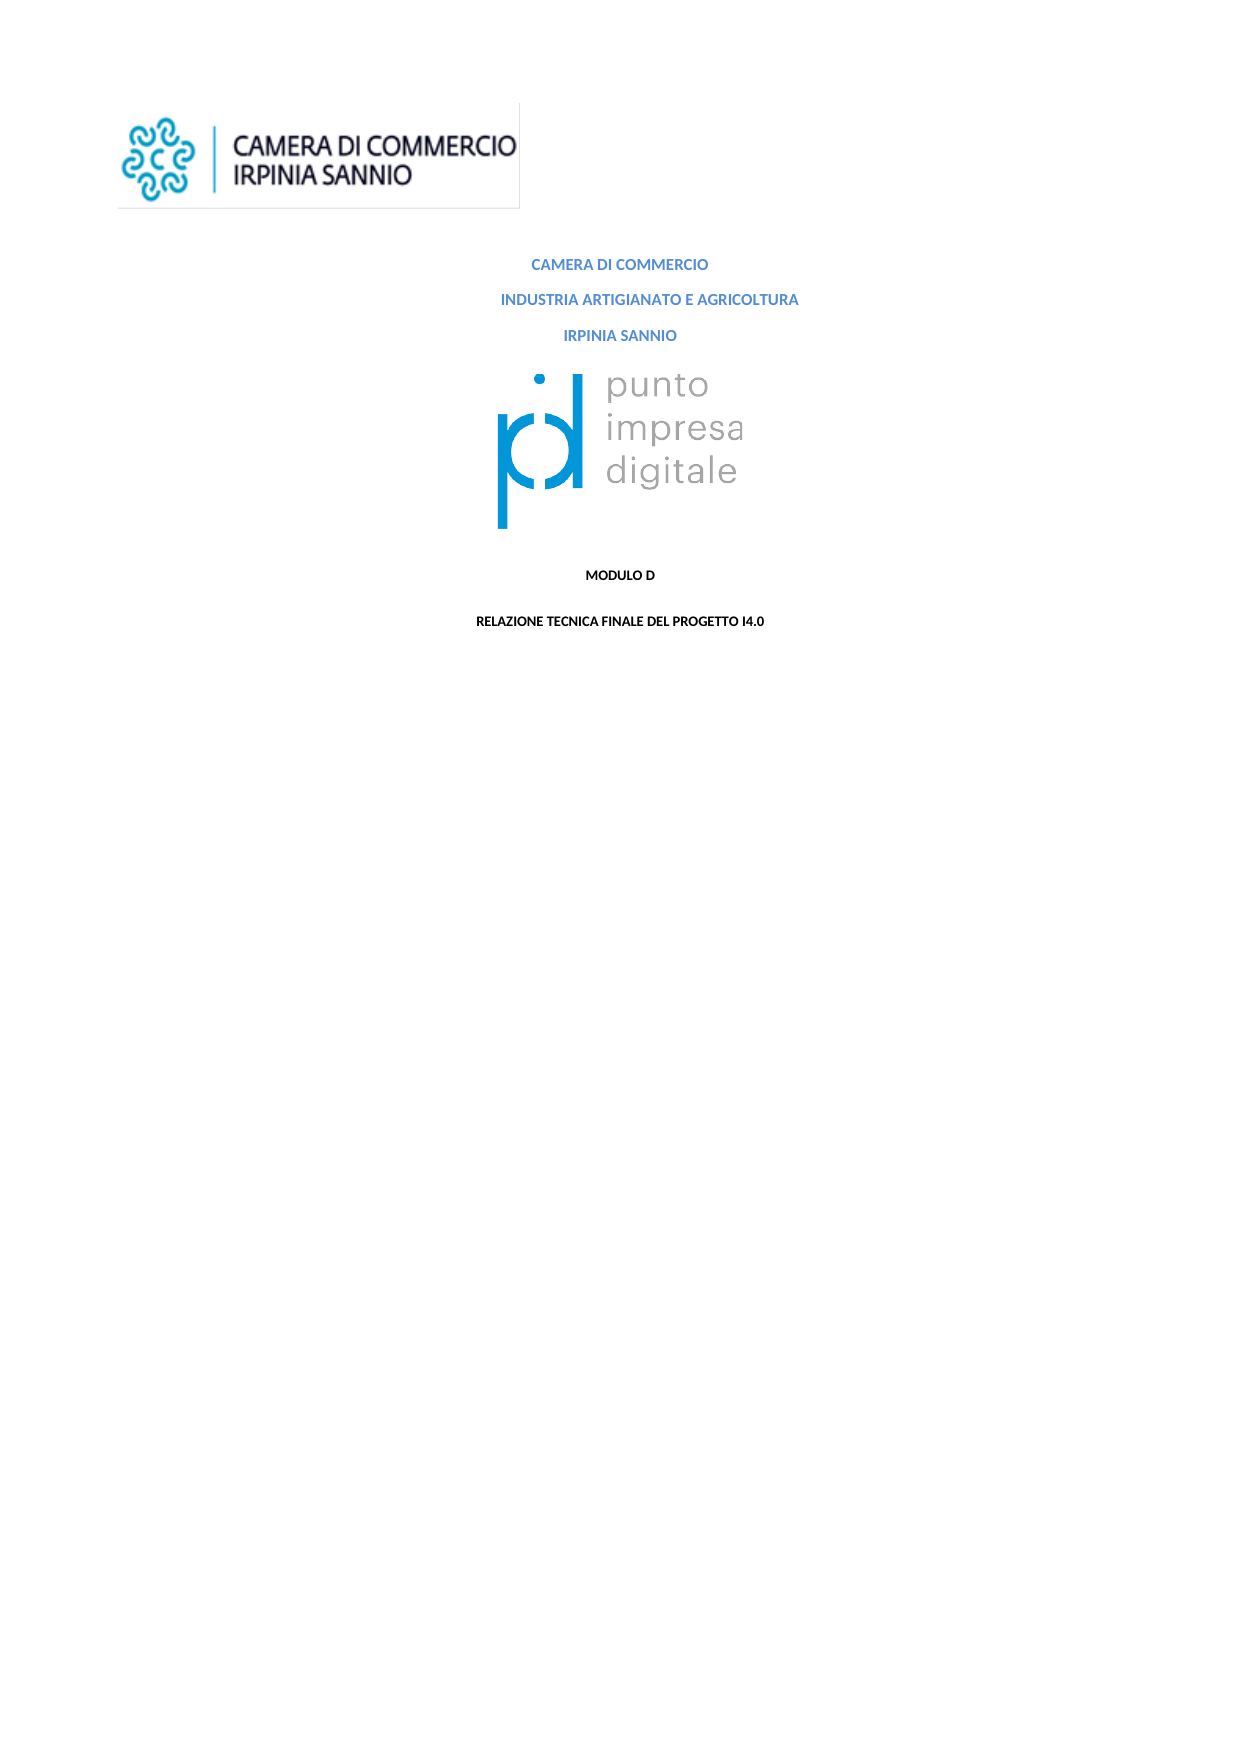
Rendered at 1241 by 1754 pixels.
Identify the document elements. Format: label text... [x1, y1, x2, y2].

text INDUSTRIA ARTIGIANATO E AGRICOLTURA [118, 274, 1181, 310]
text CAMERA DI COMMERCIO [118, 238, 1122, 274]
text IRPINIA SANNIO [118, 310, 1122, 345]
picture [117, 103, 523, 210]
text RELAZIONE TECNICA FINALE DEL PROGETTO I4.0 [118, 599, 1122, 630]
picture [497, 374, 743, 529]
text MODULO D [118, 554, 1122, 584]
